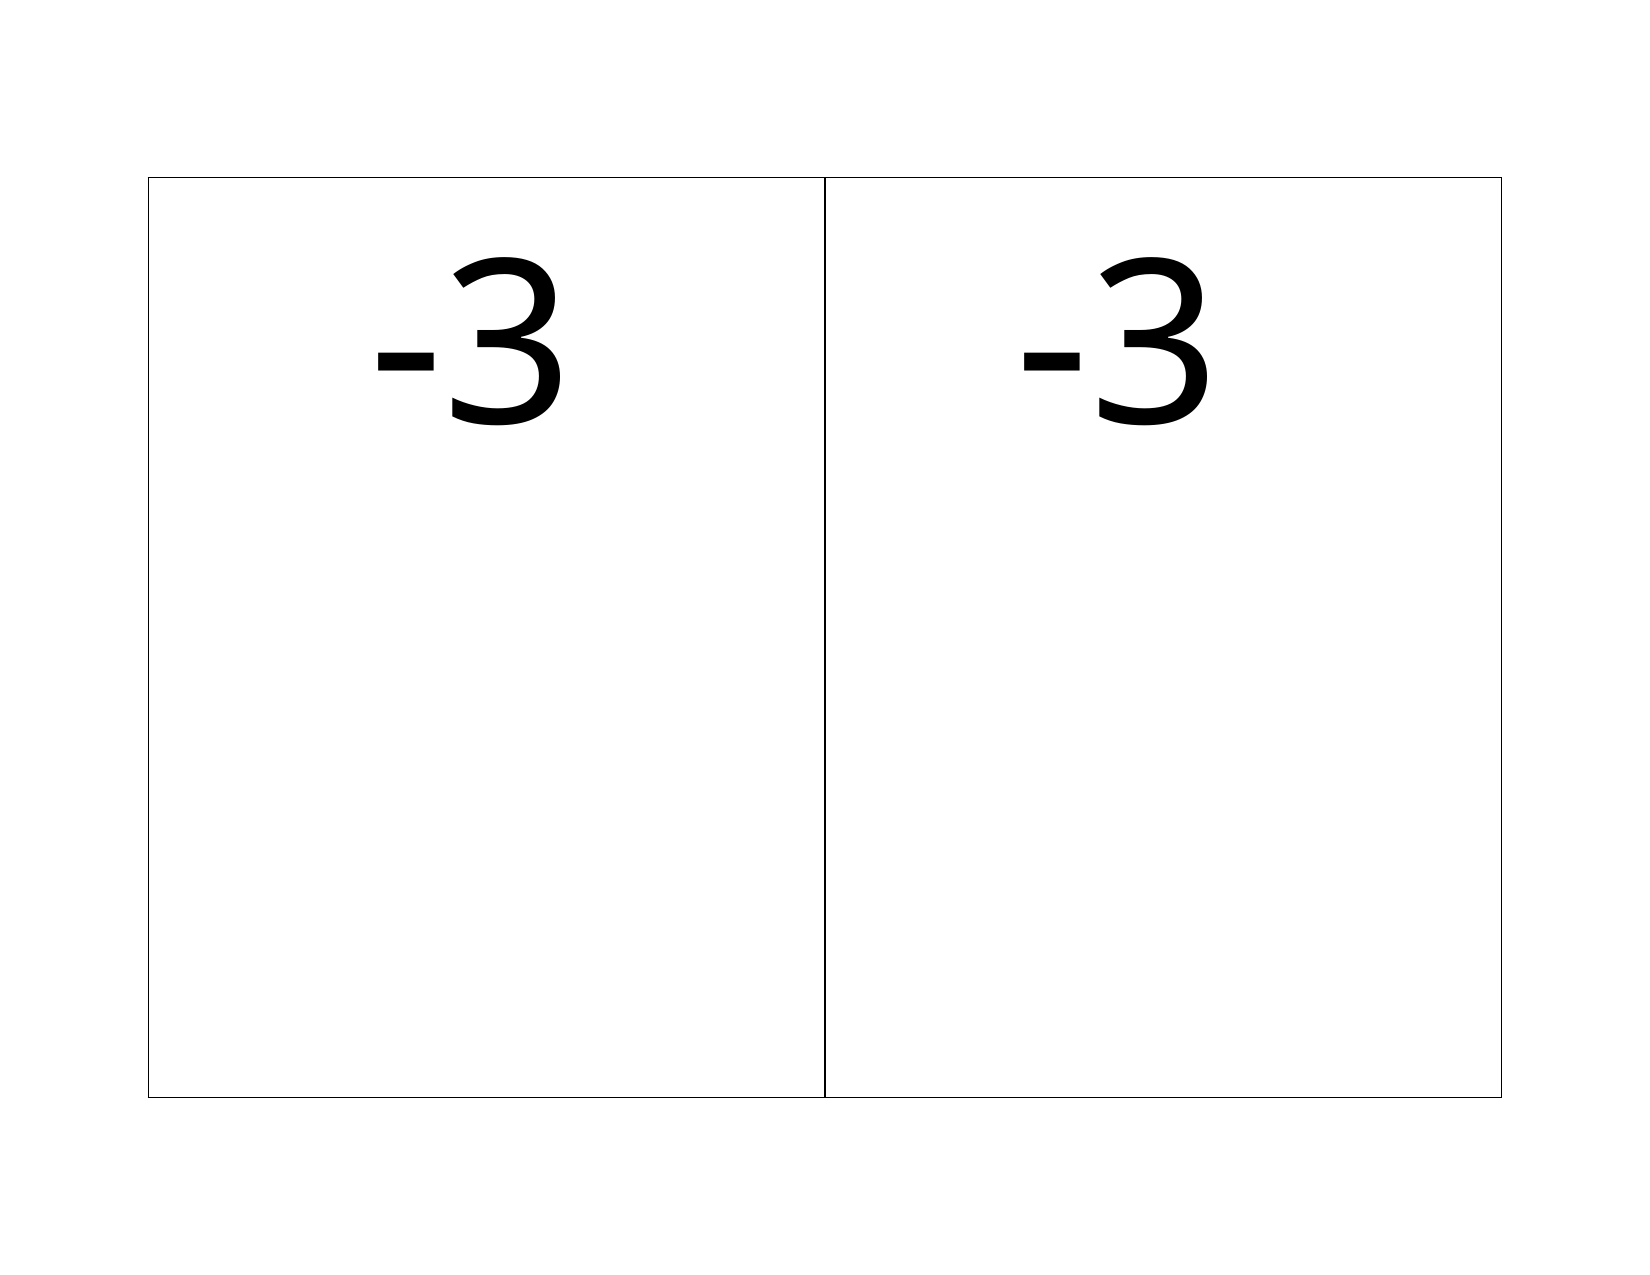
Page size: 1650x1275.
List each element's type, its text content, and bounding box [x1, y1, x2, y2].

table_header 7 -3 3 +2 5 -3 6 +8 [826, 178, 1501, 1097]
table_header 3 +5 5 +4 8 -3 9 -2 [149, 178, 824, 1097]
